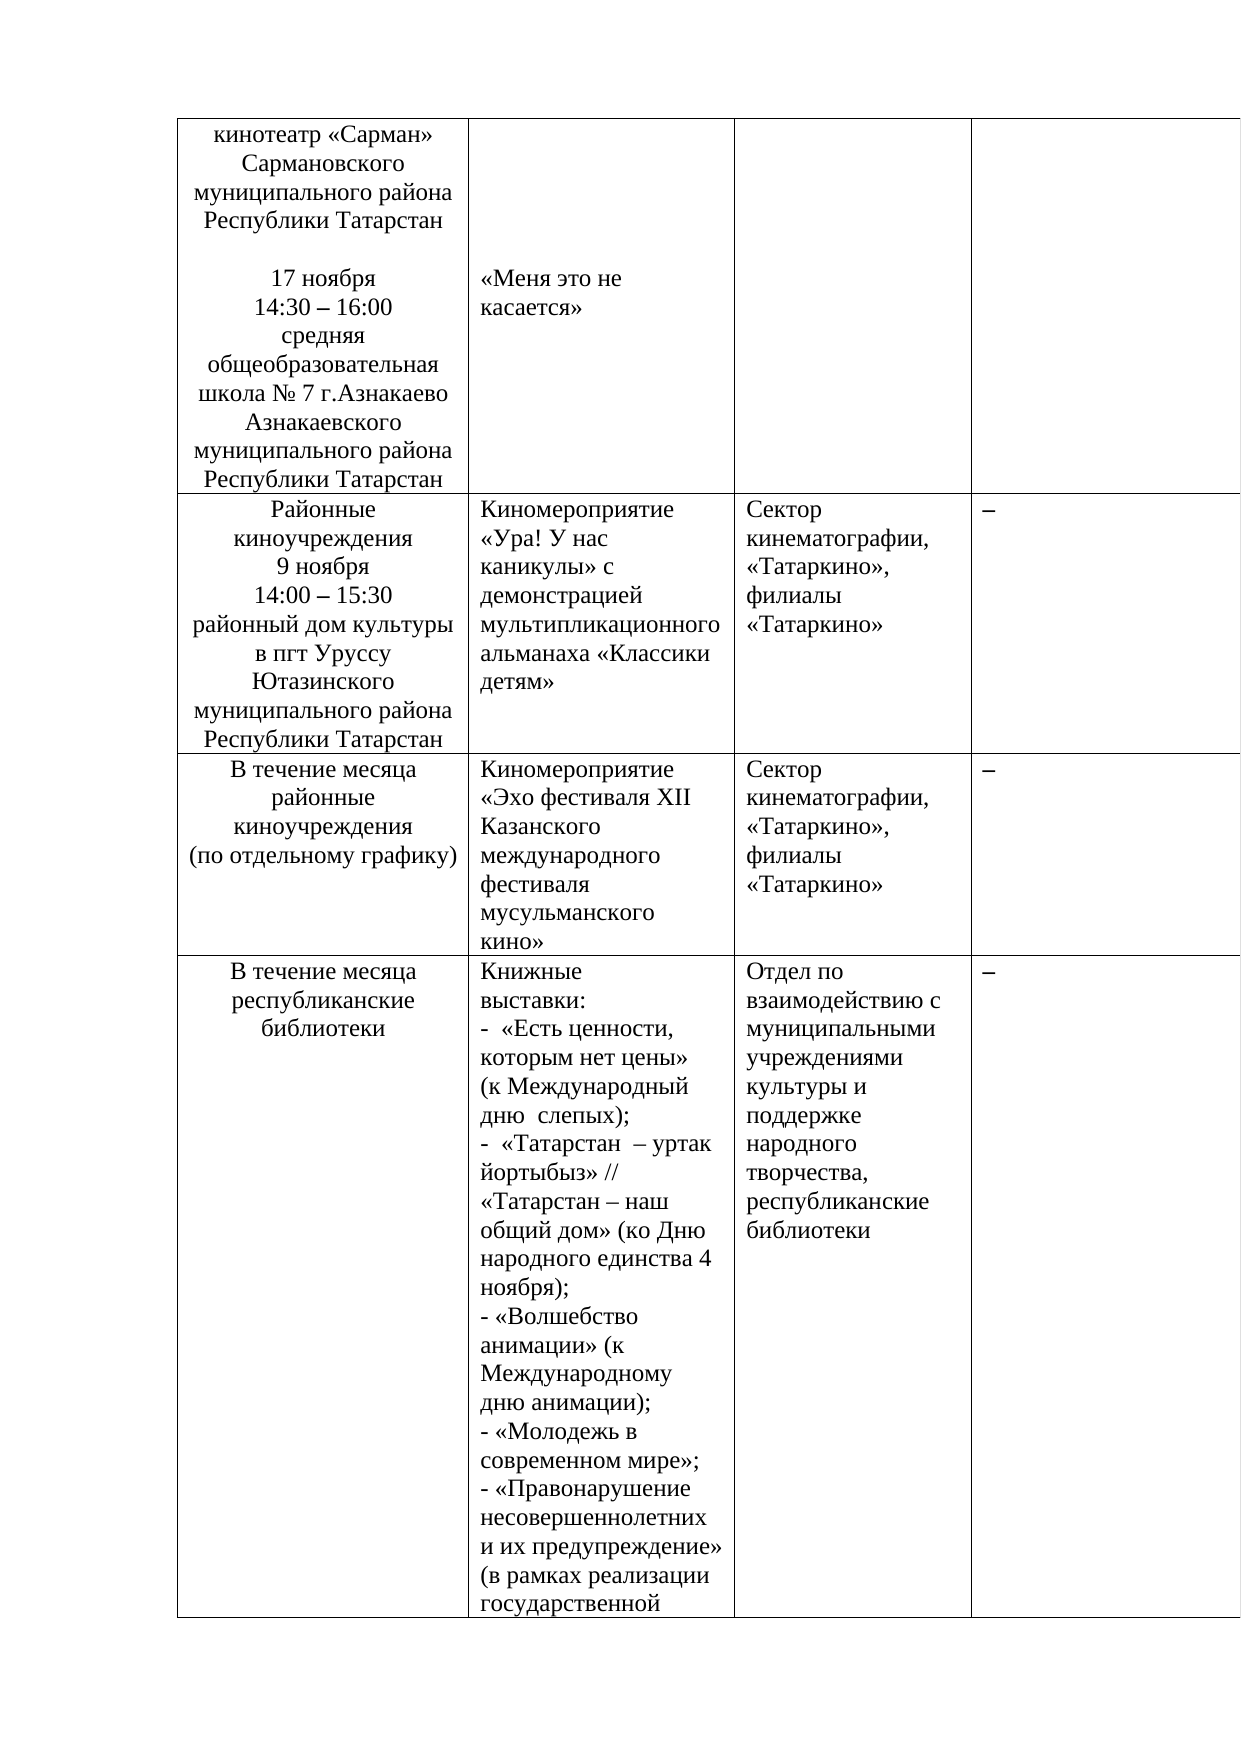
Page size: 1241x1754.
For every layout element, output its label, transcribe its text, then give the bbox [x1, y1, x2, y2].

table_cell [972, 119, 1240, 493]
table_cell – [972, 754, 1240, 955]
table_cell Районные киноучреждения 9 ноября 14:00 – 15:30 районный дом культуры в пгт Уруссу Ютазинского муниципального района Республики Татарстан [178, 494, 468, 753]
table_cell Киномероприятие «Эхо фестиваля XII Казанского международного фестиваля мусульманского кино» [469, 754, 734, 955]
table_cell Киномероприятие «Ура! У нас каникулы» с демонстрацией мультипликационного альманаха «Классики детям» [469, 494, 734, 753]
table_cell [469, 119, 734, 493]
table_cell В течение месяца районные киноучреждения (по отдельному графику) [178, 754, 468, 955]
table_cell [178, 956, 468, 1617]
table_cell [735, 956, 971, 1617]
table_cell Сектор кинематографии, «Татаркино», филиалы «Татаркино» [735, 494, 971, 753]
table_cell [735, 119, 971, 493]
table_cell – [972, 956, 1240, 1617]
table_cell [178, 119, 468, 493]
table_cell Сектор кинематографии, «Татаркино», филиалы «Татаркино» [735, 754, 971, 955]
table_cell – [972, 494, 1240, 753]
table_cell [469, 956, 734, 1617]
